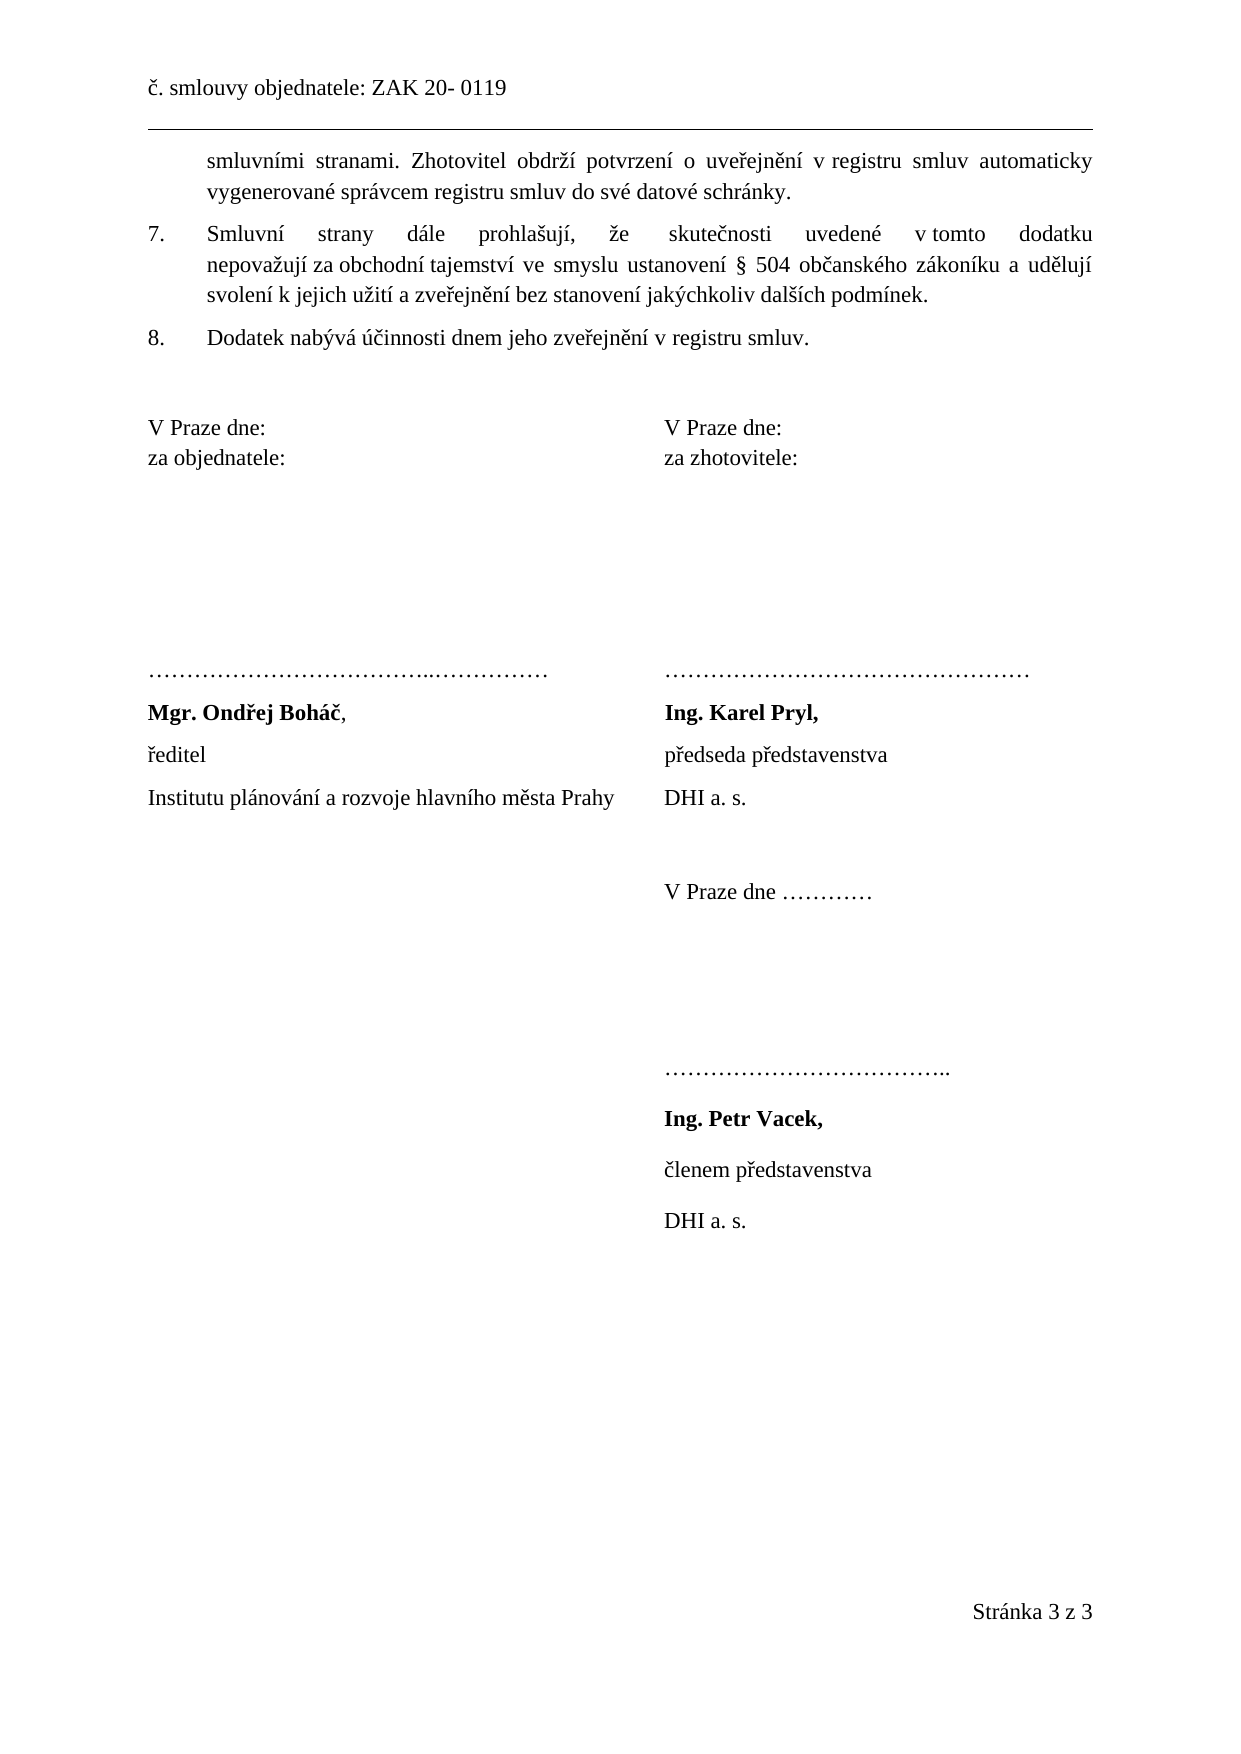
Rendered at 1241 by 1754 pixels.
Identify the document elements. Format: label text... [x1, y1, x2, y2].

text Ing. Petr Vacek, [591, 1105, 1093, 1131]
text Institutu plánování a rozvoje hlavního města Prahy DHI a. s. [118, 784, 1093, 810]
text za objednatele: za zhotovitele: [148, 444, 1093, 471]
text V Praze dne ………… [591, 878, 1093, 904]
text ………………………………..…………… ………………………………………… [148, 656, 1093, 682]
text Mgr. Ondřej Boháč, Ing. Karel Pryl, [148, 699, 1093, 725]
list Dodatek nabývá účinnosti dnem jeho zveřejnění v registru smluv. [148, 324, 1093, 350]
text DHI a. s. [590, 1207, 1093, 1233]
text členem představenstva [591, 1156, 1093, 1182]
text V Praze dne: V Praze dne: [148, 414, 1093, 441]
text ……………………………….. [591, 1054, 1093, 1080]
list Smluvní strany dále prohlašují, že skutečnosti uvedené v tomto dodatku nepovažují za obchodní tajemství ve smyslu ustanovení § 504 občanského zákoníku a udělují svolení k jejich užití a zveřejnění bez stanovení jakýchkoliv dalších podmínek. [148, 221, 1093, 307]
text ředitel předseda představenstva [148, 741, 1093, 768]
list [148, 148, 1093, 204]
